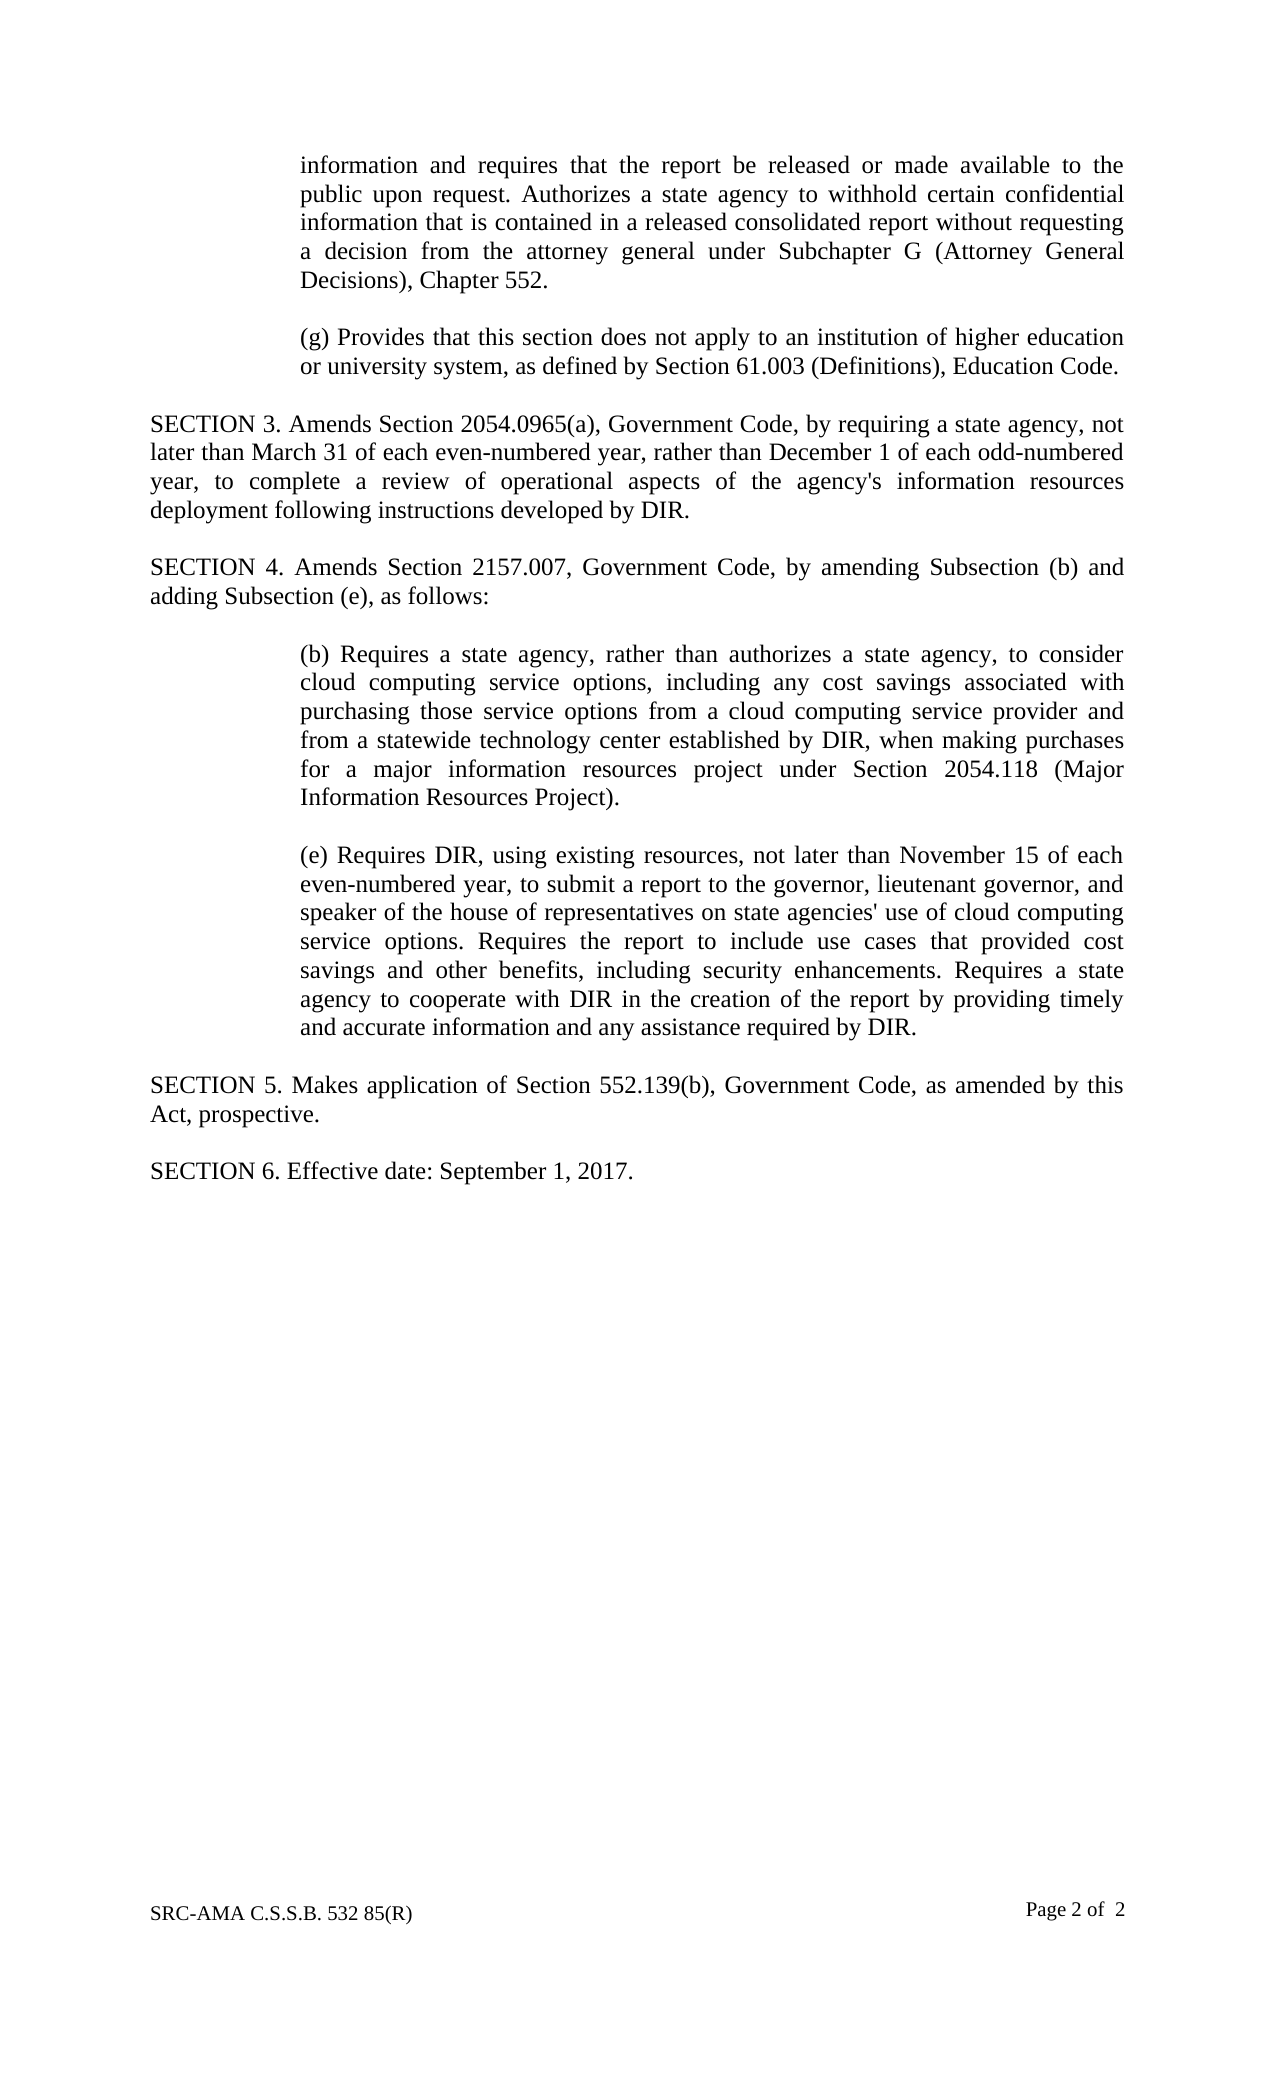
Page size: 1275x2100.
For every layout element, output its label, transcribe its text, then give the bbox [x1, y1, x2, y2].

text SECTION 4. Amends Section 2157.007, Government Code, by amending Subsection (b) and adding Subsection (e), as follows: [150, 552, 1125, 610]
text (g) Provides that this section does not apply to an institution of higher education or university system, as defined by Section 61.003 (Definitions), Education Code. [300, 322, 1125, 380]
text SECTION 5. Makes application of Section 552.139(b), Government Code, as amended by this Act, prospective. [150, 1070, 1125, 1127]
text (e) Requires DIR, using existing resources, not later than November 15 of each even-numbered year, to submit a report to the governor, lieutenant governor, and speaker of the house of representatives on state agencies' use of cloud computing service options. Requires the report to include use cases that provided cost savings and other benefits, including security enhancements. Requires a state agency to cooperate with DIR in the creation of the report by providing timely and accurate information and any assistance required by DIR. [300, 840, 1125, 1041]
text SECTION 3. Amends Section 2054.0965(a), Government Code, by requiring a state agency, not later than March 31 of each even-numbered year, rather than December 1 of each odd-numbered year, to complete a review of operational aspects of the agency's information resources deployment following instructions developed by DIR. [150, 409, 1125, 524]
text SECTION 6. Effective date: September 1, 2017. [150, 1156, 1125, 1185]
text (b) Requires a state agency, rather than authorizes a state agency, to consider cloud computing service options, including any cost savings associated with purchasing those service options from a cloud computing service provider and from a statewide technology center established by DIR, when making purchases for a major information resources project under Section 2054.118 (Major Information Resources Project). [300, 639, 1125, 811]
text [300, 150, 1125, 294]
